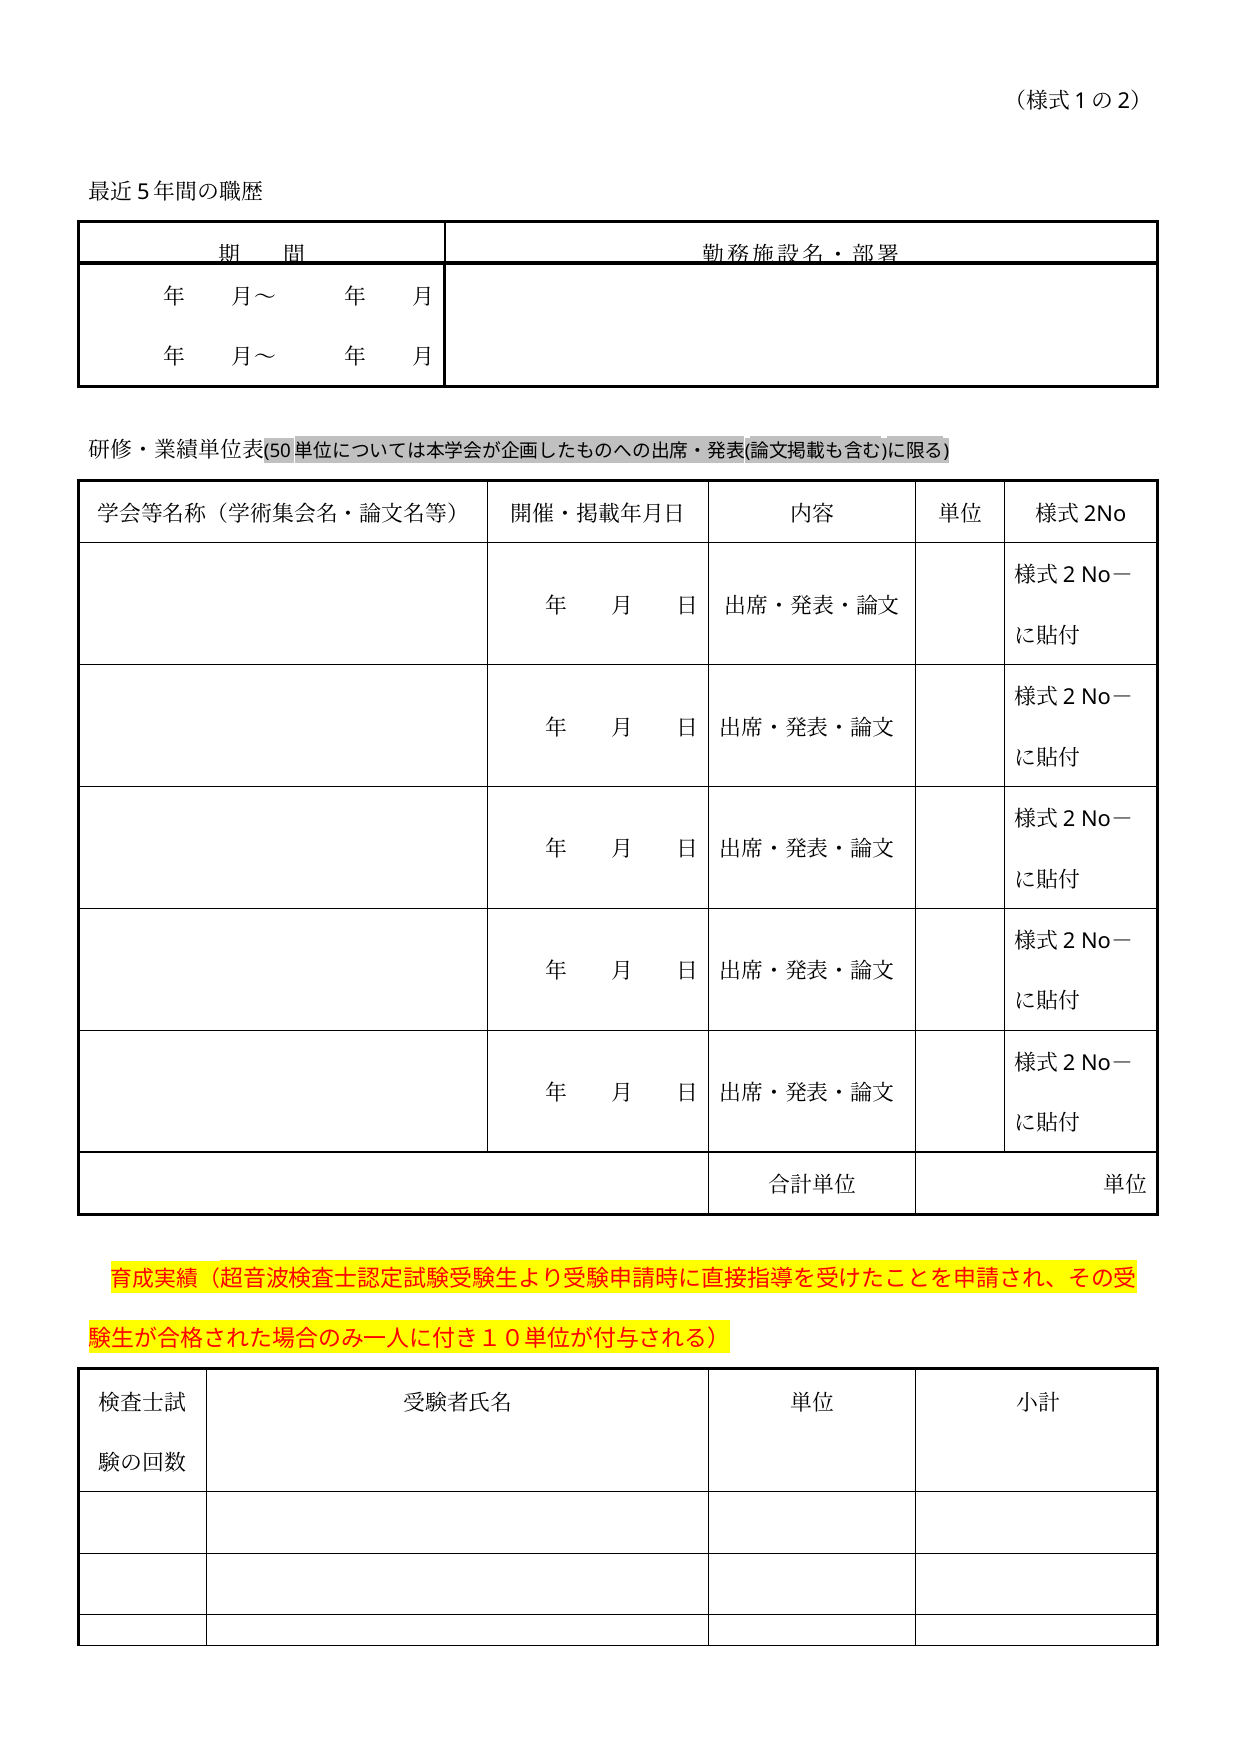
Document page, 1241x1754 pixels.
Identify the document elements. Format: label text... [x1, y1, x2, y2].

table_cell [80, 909, 487, 1029]
table_header 単位 [916, 482, 1004, 542]
table_cell [916, 1492, 1156, 1552]
table_cell [709, 1492, 915, 1552]
text 育成実績（超音波検査士認定試験受験生より受験申請時に直接指導を受けたことを申請され、その受験生が合格された場合のみ一人に付き１０単位が付与される） [89, 1246, 1152, 1367]
table_header 期間 [80, 223, 444, 261]
table_cell [80, 1554, 206, 1614]
table_cell 出席・発表・論文 [709, 665, 915, 786]
table_cell [916, 1554, 1156, 1614]
table_cell [916, 787, 1004, 908]
table_header 学会等名称（学術集会名・論文名等） [80, 482, 487, 542]
table_cell [80, 1031, 487, 1151]
table_header 単位 [709, 1370, 915, 1491]
table_cell [80, 1615, 206, 1645]
table_header 検査士試験の回数 [80, 1370, 206, 1491]
table_cell [80, 665, 487, 786]
table_cell 様式2 No－ に貼付 [1005, 665, 1156, 786]
table_cell 年 月 日 [488, 1031, 708, 1151]
table_cell 年 月～ 年 月年 月～ 年 月年 月より現在に至る [80, 265, 443, 385]
table_cell [709, 1554, 915, 1614]
table_cell [80, 1492, 206, 1552]
table_cell 様式2 No－ に貼付 [1005, 787, 1156, 908]
table_header 勤務施設名・部署 [446, 223, 1156, 261]
table_cell [80, 787, 487, 908]
table_header 小計 [916, 1370, 1156, 1491]
table_cell 出席・発表・論文 [709, 543, 915, 664]
table_cell 出席・発表・論文 [709, 1031, 915, 1151]
table_cell [80, 1153, 708, 1213]
table_header 受験者氏名 [207, 1370, 708, 1491]
table_cell [916, 1615, 1156, 1645]
table_cell 様式2 No－ に貼付 [1005, 543, 1156, 664]
table_cell [709, 1615, 915, 1645]
table_cell 年 月 日 [488, 787, 708, 908]
table_cell [207, 1554, 708, 1614]
text 最近5年間の職歴 [89, 160, 1152, 220]
text （様式1の2） [89, 69, 1152, 129]
table_cell 様式2 No－ に貼付 [1005, 909, 1156, 1029]
table_cell 出席・発表・論文 [709, 909, 915, 1029]
table_cell 単位 [916, 1153, 1156, 1213]
table_cell 年 月 日 [488, 909, 708, 1029]
text 研修・業績単位表(50単位については本学会が企画したものへの出席・発表(論文掲載も含む)に限る) [89, 418, 1152, 478]
table_cell 合計単位 [709, 1153, 915, 1213]
table_cell 出席・発表・論文 [709, 787, 915, 908]
table_cell 様式2 No－ に貼付 [1005, 1031, 1156, 1151]
table_cell 年 月 日 [488, 543, 708, 664]
table_cell [916, 665, 1004, 786]
table_cell [80, 543, 487, 664]
table_cell [916, 543, 1004, 664]
table_header 様式2No [1005, 482, 1156, 542]
table_header 内容 [709, 482, 915, 542]
table_cell 年 月 日 [488, 665, 708, 786]
table_cell [446, 265, 1156, 385]
table_cell [207, 1615, 708, 1645]
table_cell [916, 1031, 1004, 1151]
table_cell [916, 909, 1004, 1029]
table_header 開催・掲載年月日 [488, 482, 708, 542]
table_cell [207, 1492, 708, 1552]
